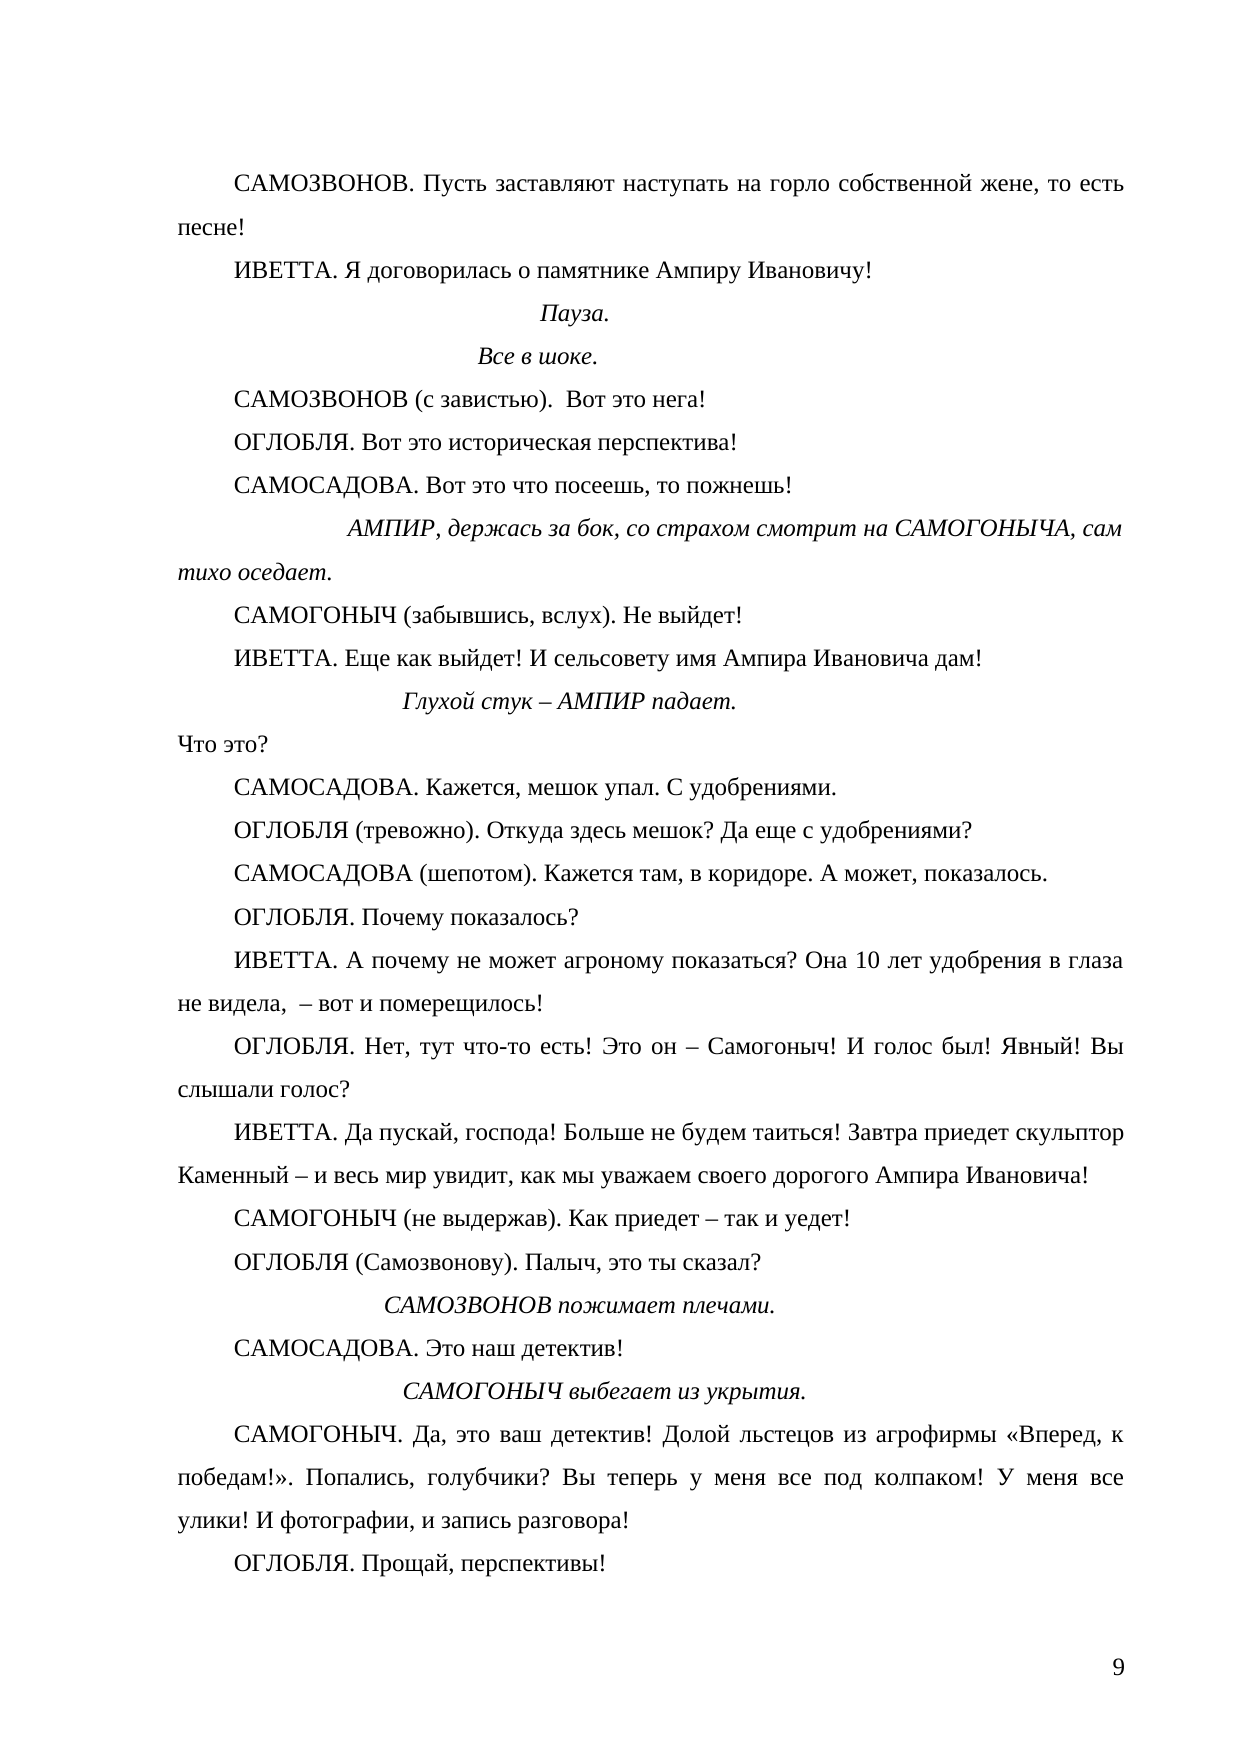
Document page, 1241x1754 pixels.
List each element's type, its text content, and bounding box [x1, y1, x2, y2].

text ОГЛОБЛЯ. Нет, тут что-то есть! Это он – Самогоныч! И голос был! Явный! Вы слышали голос? [177, 1031, 1125, 1103]
text САМОЗВОНОВ пожимает плечами. [177, 1290, 1125, 1318]
text САМОГОНЫЧ. Да, это ваш детектив! Долой льстецов из агрофирмы «Вперед, к победам!». Попались, голубчики? Вы теперь у меня все под колпаком! У меня все улики! И фотографии, и запись разговора! [177, 1419, 1125, 1534]
text САМОЗВОНОВ (с завистью). Вот это нега! [177, 384, 1125, 413]
text САМОСАДОВА. Вот это что посеешь, то пожнешь! [177, 470, 1125, 499]
text САМОСАДОВА. Это наш детектив! [177, 1333, 1125, 1362]
text ОГЛОБЛЯ. Вот это историческая перспектива! [177, 427, 1125, 456]
text САМОЗВОНОВ. Пусть заставляют наступать на горло собственной жене, то есть песне! [177, 168, 1125, 240]
text ОГЛОБЛЯ. Почему показалось? [177, 902, 1125, 930]
text Пауза. [177, 298, 1125, 327]
text ОГЛОБЛЯ. Прощай, перспективы! [177, 1548, 1125, 1577]
text Глухой стук – АМПИР падает. [177, 686, 1125, 715]
text САМОСАДОВА (шепотом). Кажется там, в коридоре. А может, показалось. [177, 858, 1125, 887]
text САМОГОНЫЧ (забывшись, вслух). Не выйдет! [177, 600, 1125, 628]
text САМОГОНЫЧ выбегает из укрытия. [177, 1376, 1125, 1405]
text САМОГОНЫЧ (не выдержав). Как приедет – так и уедет! [177, 1203, 1125, 1232]
text АМПИР, держась за бок, со страхом смотрит на САМОГОНЫЧА, сам тихо оседает. [177, 513, 1125, 585]
text ОГЛОБЛЯ (Самозвонову). Палыч, это ты сказал? [177, 1247, 1125, 1275]
text ИВЕТТА. Еще как выйдет! И сельсовету имя Ампира Ивановича дам! [177, 643, 1125, 672]
text САМОСАДОВА. Кажется, мешок упал. С удобрениями. [177, 772, 1125, 801]
text ИВЕТТА. Я договорилась о памятнике Ампиру Ивановичу! [177, 255, 1125, 283]
text Что это? [177, 729, 1125, 758]
text ОГЛОБЛЯ (тревожно). Откуда здесь мешок? Да еще с удобрениями? [177, 815, 1125, 844]
text Все в шоке. [177, 341, 1125, 370]
text ИВЕТТА. Да пускай, господа! Больше не будем таиться! Завтра приедет скульптор Каменный – и весь мир увидит, как мы уважаем своего дорогого Ампира Ивановича! [177, 1117, 1125, 1189]
text ИВЕТТА. А почему не может агроному показаться? Она 10 лет удобрения в глаза не видела, – вот и померещилось! [177, 945, 1125, 1017]
